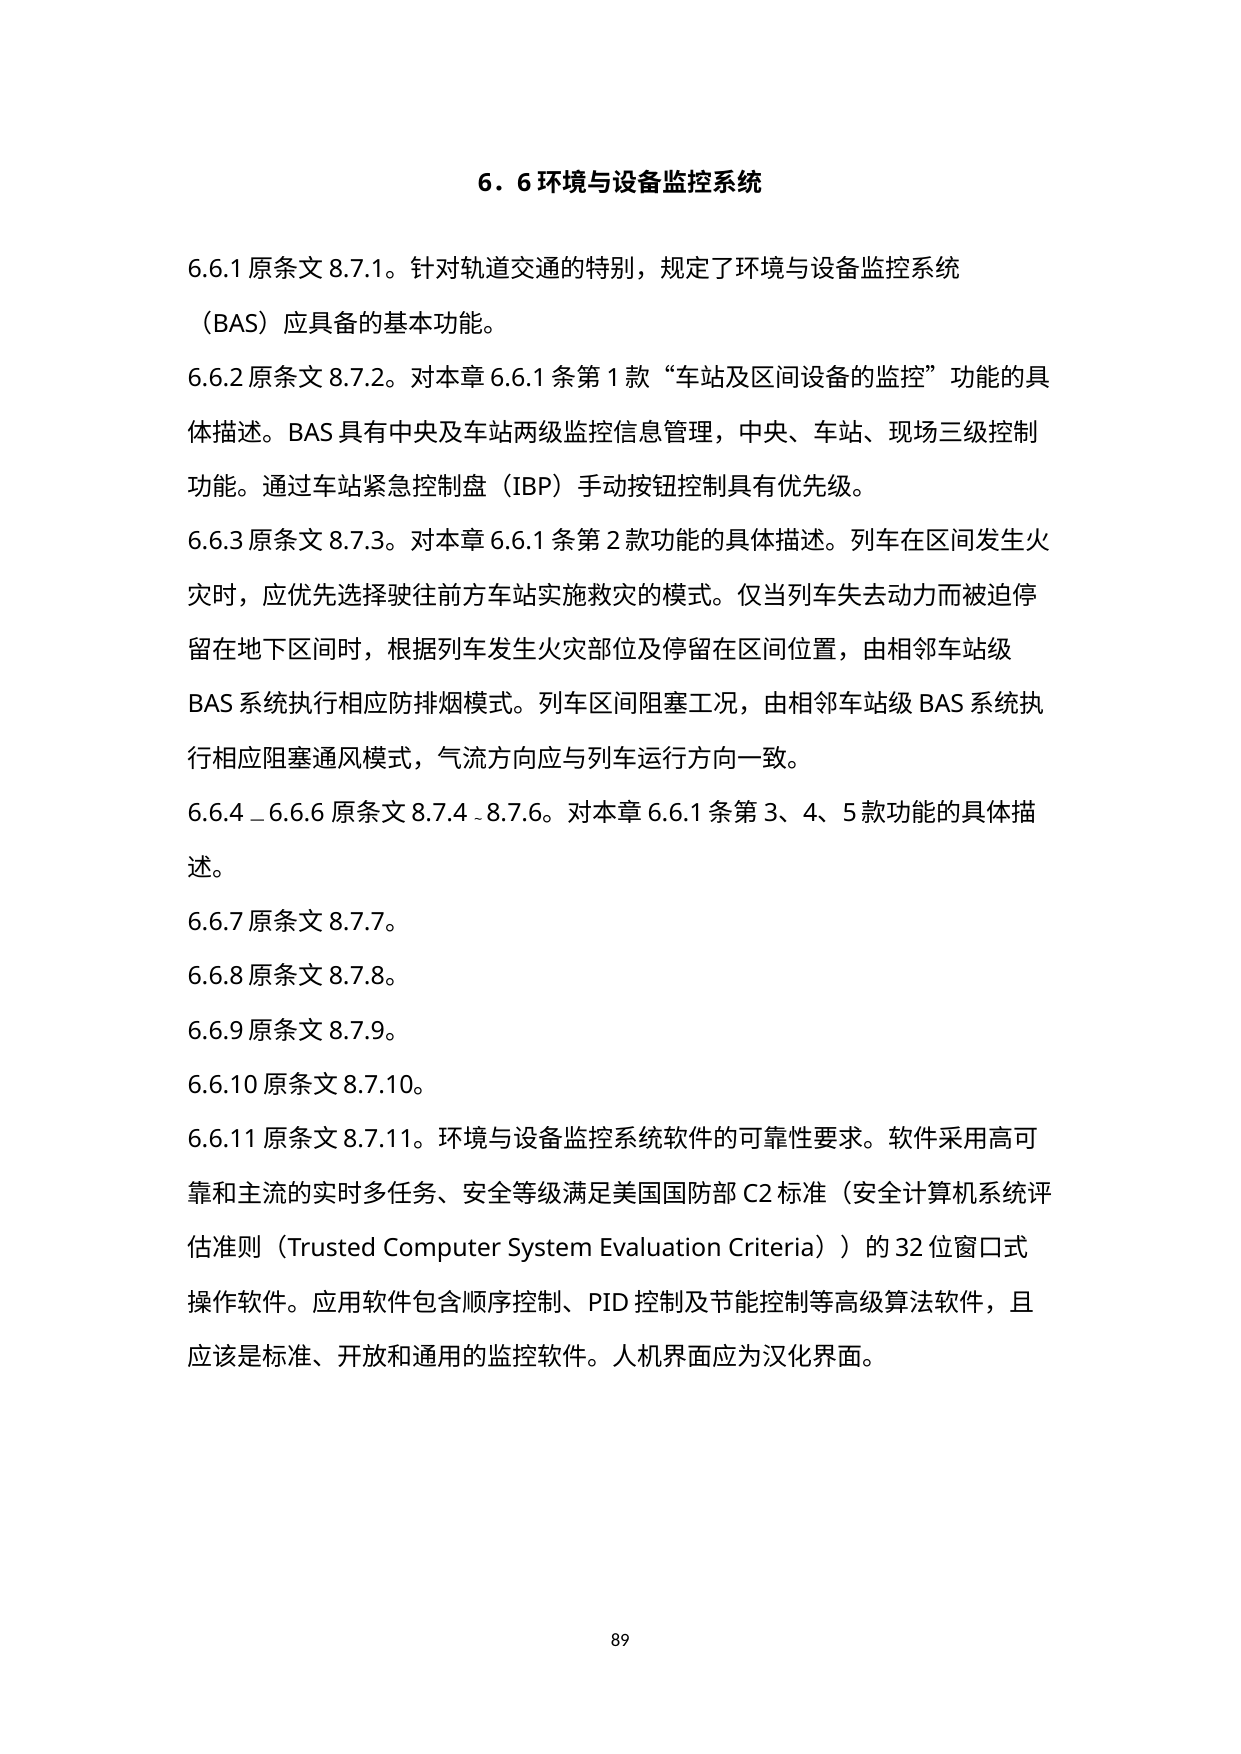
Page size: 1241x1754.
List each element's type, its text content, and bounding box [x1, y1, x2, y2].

text 6.6.8原条文8.7.8。 [187, 956, 1053, 992]
text 6.6.1原条文8.7.1。针对轨道交通的特别，规定了环境与设备监控系统（BAS）应具备的基本功能。 [187, 249, 1053, 339]
text 6.6.3原条文8.7.3。对本章6.6.1条第2款功能的具体描述。列车在区间发生火灾时，应优先选择驶往前方车站实施救灾的模式。仅当列车失去动力而被迫停留在地下区间时，根据列车发生火灾部位及停留在区间位置，由相邻车站级BAS系统执行相应防排烟模式。列车区间阻塞工况，由相邻车站级BAS系统执行相应阻塞通风模式，气流方向应与列车运行方向一致。 [187, 521, 1053, 774]
text 6.6.9原条文8.7.9。 [187, 1010, 1053, 1046]
text 6.6.7原条文8.7.7。 [187, 901, 1053, 938]
text 6.6.10原条文8.7.10。 [187, 1064, 1053, 1101]
text 6.6.11原条文8.7.11。环境与设备监控系统软件的可靠性要求。软件采用高可靠和主流的实时多任务、安全等级满足美国国防部C2标准（安全计算机系统评估准则（Trusted Computer System Evaluation Criteria））的32位窗口式操作软件。应用软件包含顺序控制、PID控制及节能控制等高级算法软件，且应该是标准、开放和通用的监控软件。人机界面应为汉化界面。 [187, 1119, 1053, 1373]
text 6.6.4 — 6.6.6 原条文8.7.4 ~ 8.7.6。对本章6.6.1条第3、4、5款功能的具体描述。 [187, 793, 1053, 883]
text 6.6.2原条文8.7.2。对本章6.6.1条第1款“车站及区间设备的监控”功能的具体描述。BAS具有中央及车站两级监控信息管理，中央、车站、现场三级控制功能。通过车站紧急控制盘（IBP）手动按钮控制具有优先级。 [187, 358, 1053, 503]
text 6．6 环境与设备监控系统 [187, 162, 1053, 198]
